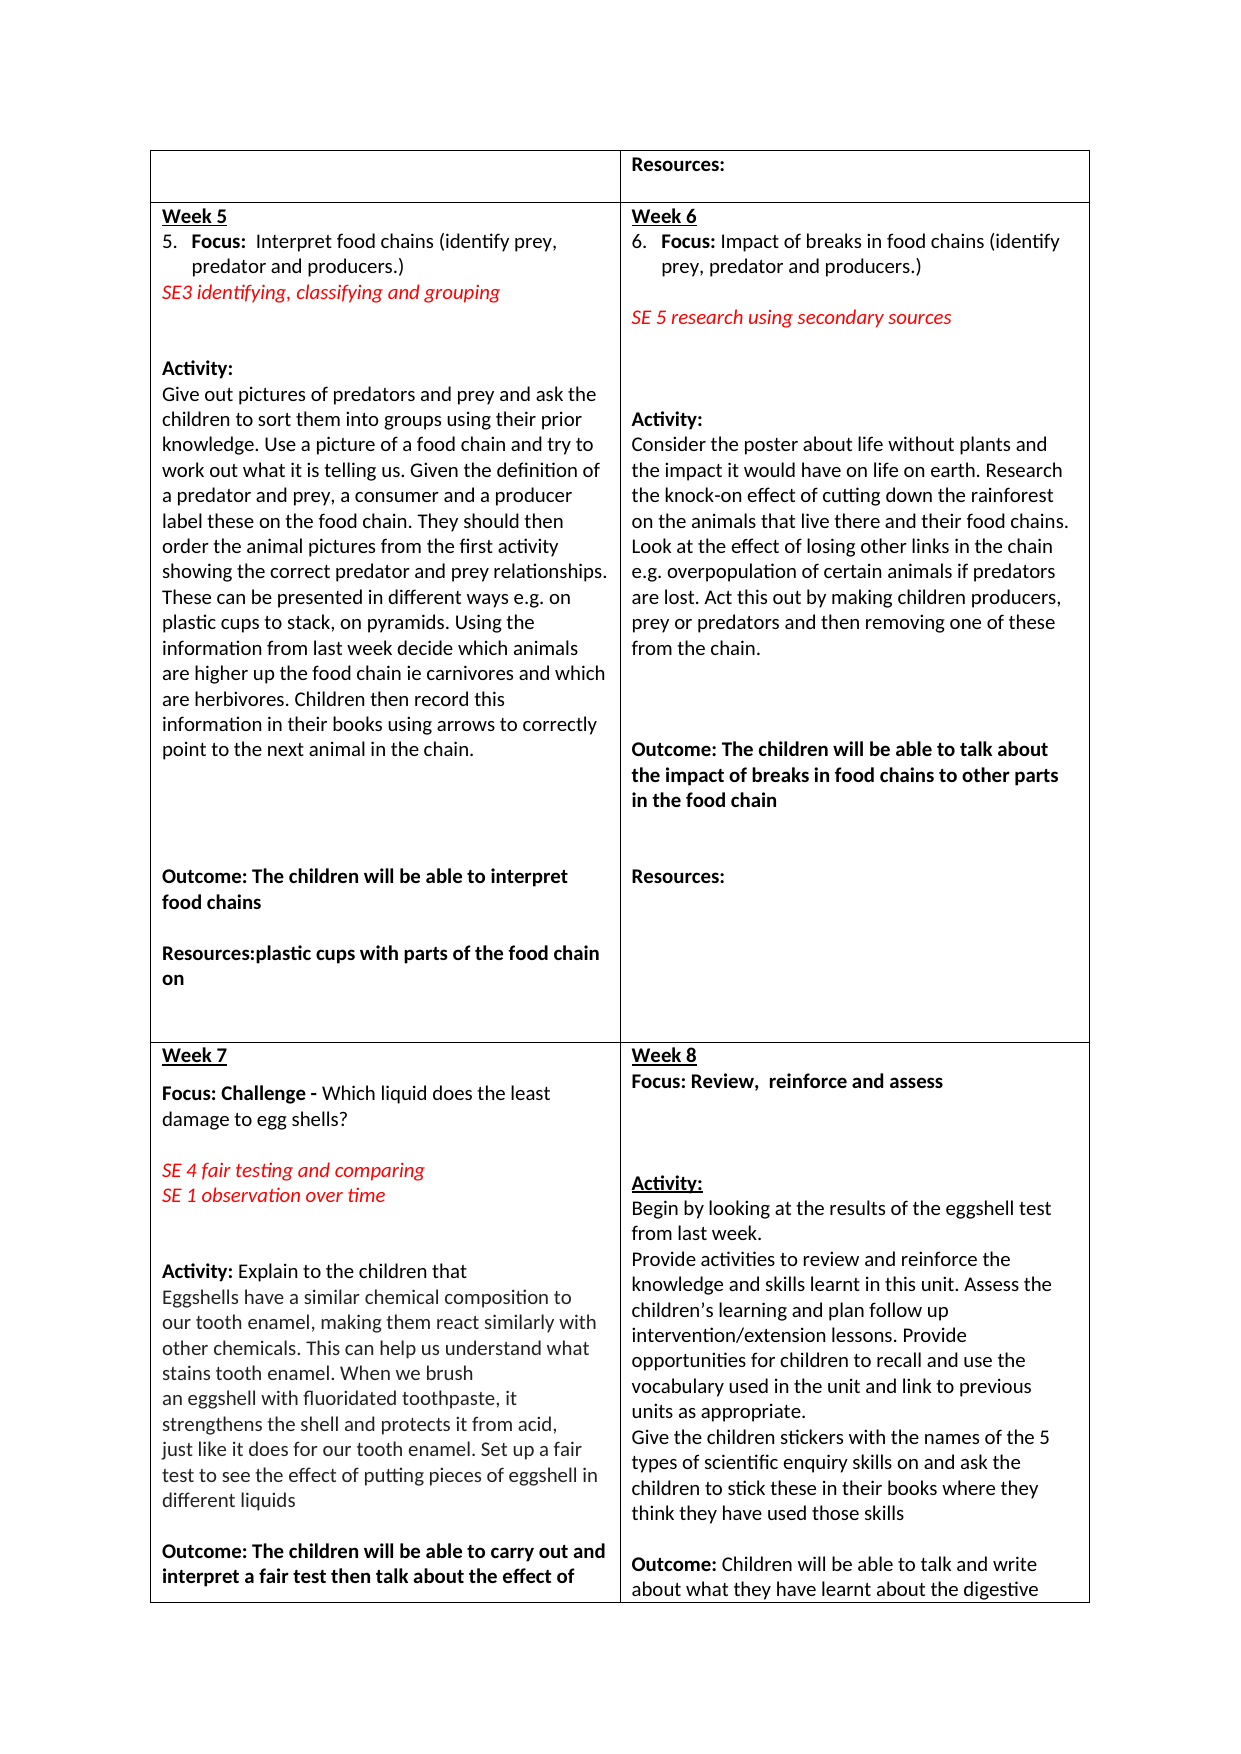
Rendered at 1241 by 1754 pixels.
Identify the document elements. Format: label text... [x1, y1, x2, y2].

table_cell Week 5 Focus: Interpret food chains (identify prey, predator and producers.) SE3 identifying, classifying and grouping Activity: Give out pictures of predators and prey and ask the children to sort them into groups using their prior knowledge. Use a picture of a food chain and try to work out what it is telling us. Given the definition of a predator and prey, a consumer and a producer label these on the food chain. They should then order the animal pictures from the first activity showing the correct predator and prey relationships. These can be presented in different ways e.g. on plastic cups to stack, on pyramids. Using the information from last week decide which animals are higher up the food chain ie carnivores and which are herbivores. Children then record this information in their books using arrows to correctly point to the next animal in the chain. Outcome: The children will be able to interpret food chains Resources:plastic cups with parts of the food chain on [151, 203, 620, 1042]
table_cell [621, 1043, 1089, 1602]
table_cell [151, 1043, 620, 1602]
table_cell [151, 151, 620, 202]
table_cell Week 6 Focus: Impact of breaks in food chains (identify prey, predator and producers.) SE 5 research using secondary sources Activity: Consider the poster about life without plants and the impact it would have on life on earth. Research the knock-on effect of cutting down the rainforest on the animals that live there and their food chains. Look at the effect of losing other links in the chain e.g. overpopulation of certain animals if predators are lost. Act this out by making children producers, prey or predators and then removing one of these from the chain. Outcome: The children will be able to talk about the impact of breaks in food chains to other parts in the food chain Resources: [621, 203, 1089, 1042]
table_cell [621, 151, 1089, 202]
